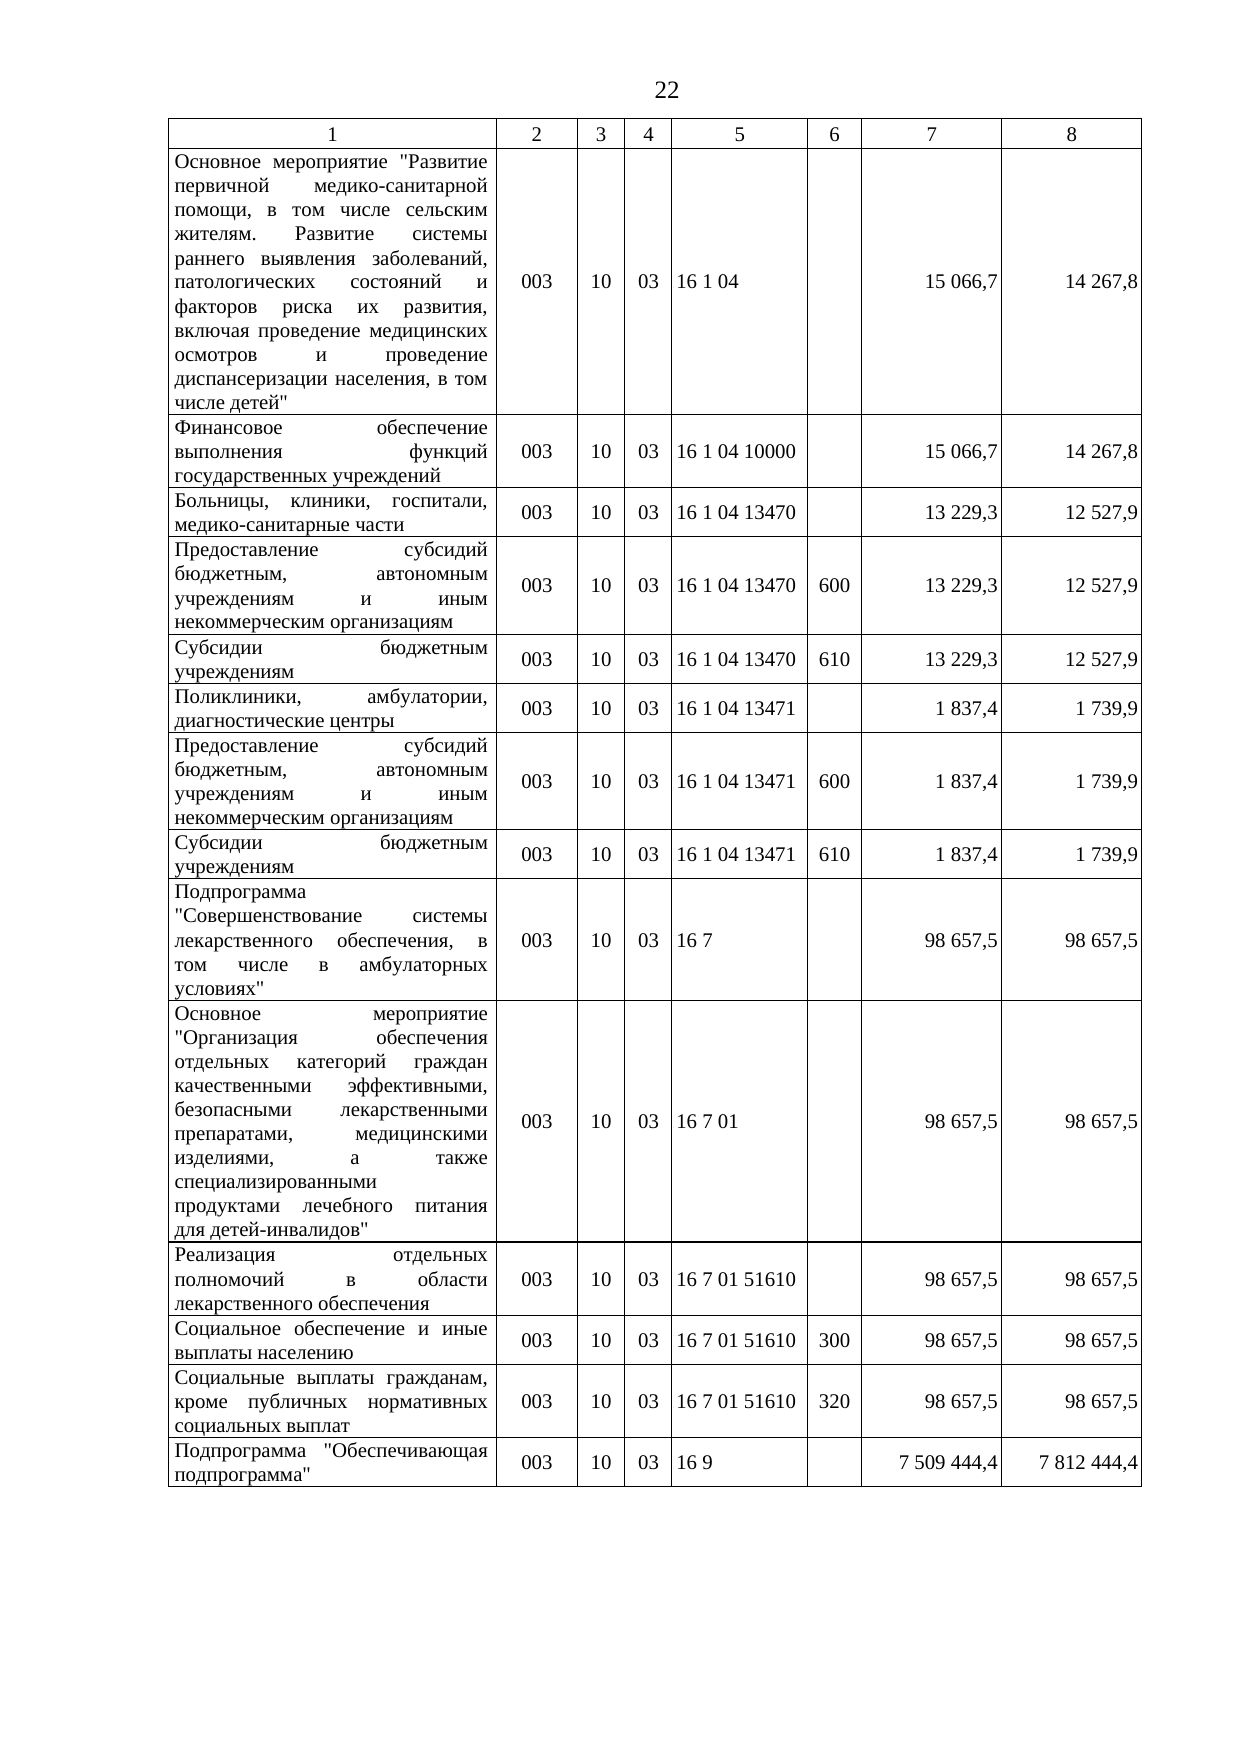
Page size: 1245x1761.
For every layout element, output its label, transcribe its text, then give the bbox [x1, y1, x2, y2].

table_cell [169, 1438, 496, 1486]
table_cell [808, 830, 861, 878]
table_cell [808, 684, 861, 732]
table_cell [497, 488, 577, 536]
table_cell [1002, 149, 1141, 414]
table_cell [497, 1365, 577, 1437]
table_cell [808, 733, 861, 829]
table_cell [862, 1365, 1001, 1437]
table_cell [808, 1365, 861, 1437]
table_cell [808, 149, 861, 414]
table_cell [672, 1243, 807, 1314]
table_header 6 [808, 119, 861, 148]
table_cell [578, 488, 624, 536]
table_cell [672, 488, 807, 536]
table_header 8 [1002, 119, 1141, 148]
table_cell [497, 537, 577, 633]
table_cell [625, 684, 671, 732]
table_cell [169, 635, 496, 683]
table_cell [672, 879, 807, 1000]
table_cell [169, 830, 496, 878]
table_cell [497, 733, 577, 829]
table_header 4 [625, 119, 671, 148]
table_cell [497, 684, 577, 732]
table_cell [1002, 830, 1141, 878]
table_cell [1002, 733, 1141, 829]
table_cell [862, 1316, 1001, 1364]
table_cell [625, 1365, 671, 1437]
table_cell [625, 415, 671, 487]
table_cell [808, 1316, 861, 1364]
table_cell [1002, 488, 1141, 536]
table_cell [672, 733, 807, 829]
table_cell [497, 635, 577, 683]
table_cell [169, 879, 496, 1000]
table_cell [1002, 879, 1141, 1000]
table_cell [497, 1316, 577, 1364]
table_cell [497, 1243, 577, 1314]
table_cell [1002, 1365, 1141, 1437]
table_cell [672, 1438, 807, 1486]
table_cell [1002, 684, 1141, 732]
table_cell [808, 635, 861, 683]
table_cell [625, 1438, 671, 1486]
table_header 2 [497, 119, 577, 148]
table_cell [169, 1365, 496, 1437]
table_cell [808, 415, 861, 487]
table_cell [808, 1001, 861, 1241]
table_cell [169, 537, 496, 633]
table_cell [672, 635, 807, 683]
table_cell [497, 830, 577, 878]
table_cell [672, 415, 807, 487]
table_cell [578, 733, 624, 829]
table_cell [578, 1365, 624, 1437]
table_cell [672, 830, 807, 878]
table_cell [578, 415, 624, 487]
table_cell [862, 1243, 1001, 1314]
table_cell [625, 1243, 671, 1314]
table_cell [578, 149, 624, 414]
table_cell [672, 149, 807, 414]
table_header 1 [169, 119, 496, 148]
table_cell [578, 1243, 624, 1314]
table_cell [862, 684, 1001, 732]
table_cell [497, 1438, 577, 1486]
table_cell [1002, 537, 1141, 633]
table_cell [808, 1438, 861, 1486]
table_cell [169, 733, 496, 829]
table_header 7 [862, 119, 1001, 148]
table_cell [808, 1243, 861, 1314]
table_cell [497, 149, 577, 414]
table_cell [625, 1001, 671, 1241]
table_header 5 [672, 119, 807, 148]
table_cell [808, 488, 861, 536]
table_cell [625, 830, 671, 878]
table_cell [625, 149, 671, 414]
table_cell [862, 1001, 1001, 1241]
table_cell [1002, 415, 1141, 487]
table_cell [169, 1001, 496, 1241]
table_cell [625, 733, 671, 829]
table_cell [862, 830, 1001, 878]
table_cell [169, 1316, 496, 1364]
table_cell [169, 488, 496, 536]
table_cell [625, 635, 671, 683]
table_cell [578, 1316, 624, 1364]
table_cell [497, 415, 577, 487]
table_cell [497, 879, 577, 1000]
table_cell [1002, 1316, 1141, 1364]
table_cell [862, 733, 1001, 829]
table_header 3 [578, 119, 624, 148]
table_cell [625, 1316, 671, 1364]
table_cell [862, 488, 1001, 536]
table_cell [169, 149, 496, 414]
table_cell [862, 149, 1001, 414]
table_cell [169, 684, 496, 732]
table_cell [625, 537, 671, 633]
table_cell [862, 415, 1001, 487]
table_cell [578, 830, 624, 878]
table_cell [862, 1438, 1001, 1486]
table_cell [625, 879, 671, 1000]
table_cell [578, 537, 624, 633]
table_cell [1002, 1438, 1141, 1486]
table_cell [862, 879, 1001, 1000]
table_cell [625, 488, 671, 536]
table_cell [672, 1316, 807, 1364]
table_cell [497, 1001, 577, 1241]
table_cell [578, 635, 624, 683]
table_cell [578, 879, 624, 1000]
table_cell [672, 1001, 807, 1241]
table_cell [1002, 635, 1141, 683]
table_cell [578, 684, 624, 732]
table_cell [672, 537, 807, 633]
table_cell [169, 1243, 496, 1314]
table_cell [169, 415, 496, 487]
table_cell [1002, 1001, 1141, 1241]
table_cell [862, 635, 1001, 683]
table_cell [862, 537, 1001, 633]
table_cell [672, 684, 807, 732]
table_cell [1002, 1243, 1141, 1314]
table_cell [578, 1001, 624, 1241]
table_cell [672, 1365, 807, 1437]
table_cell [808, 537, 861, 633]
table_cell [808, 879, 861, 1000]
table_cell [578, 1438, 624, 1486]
